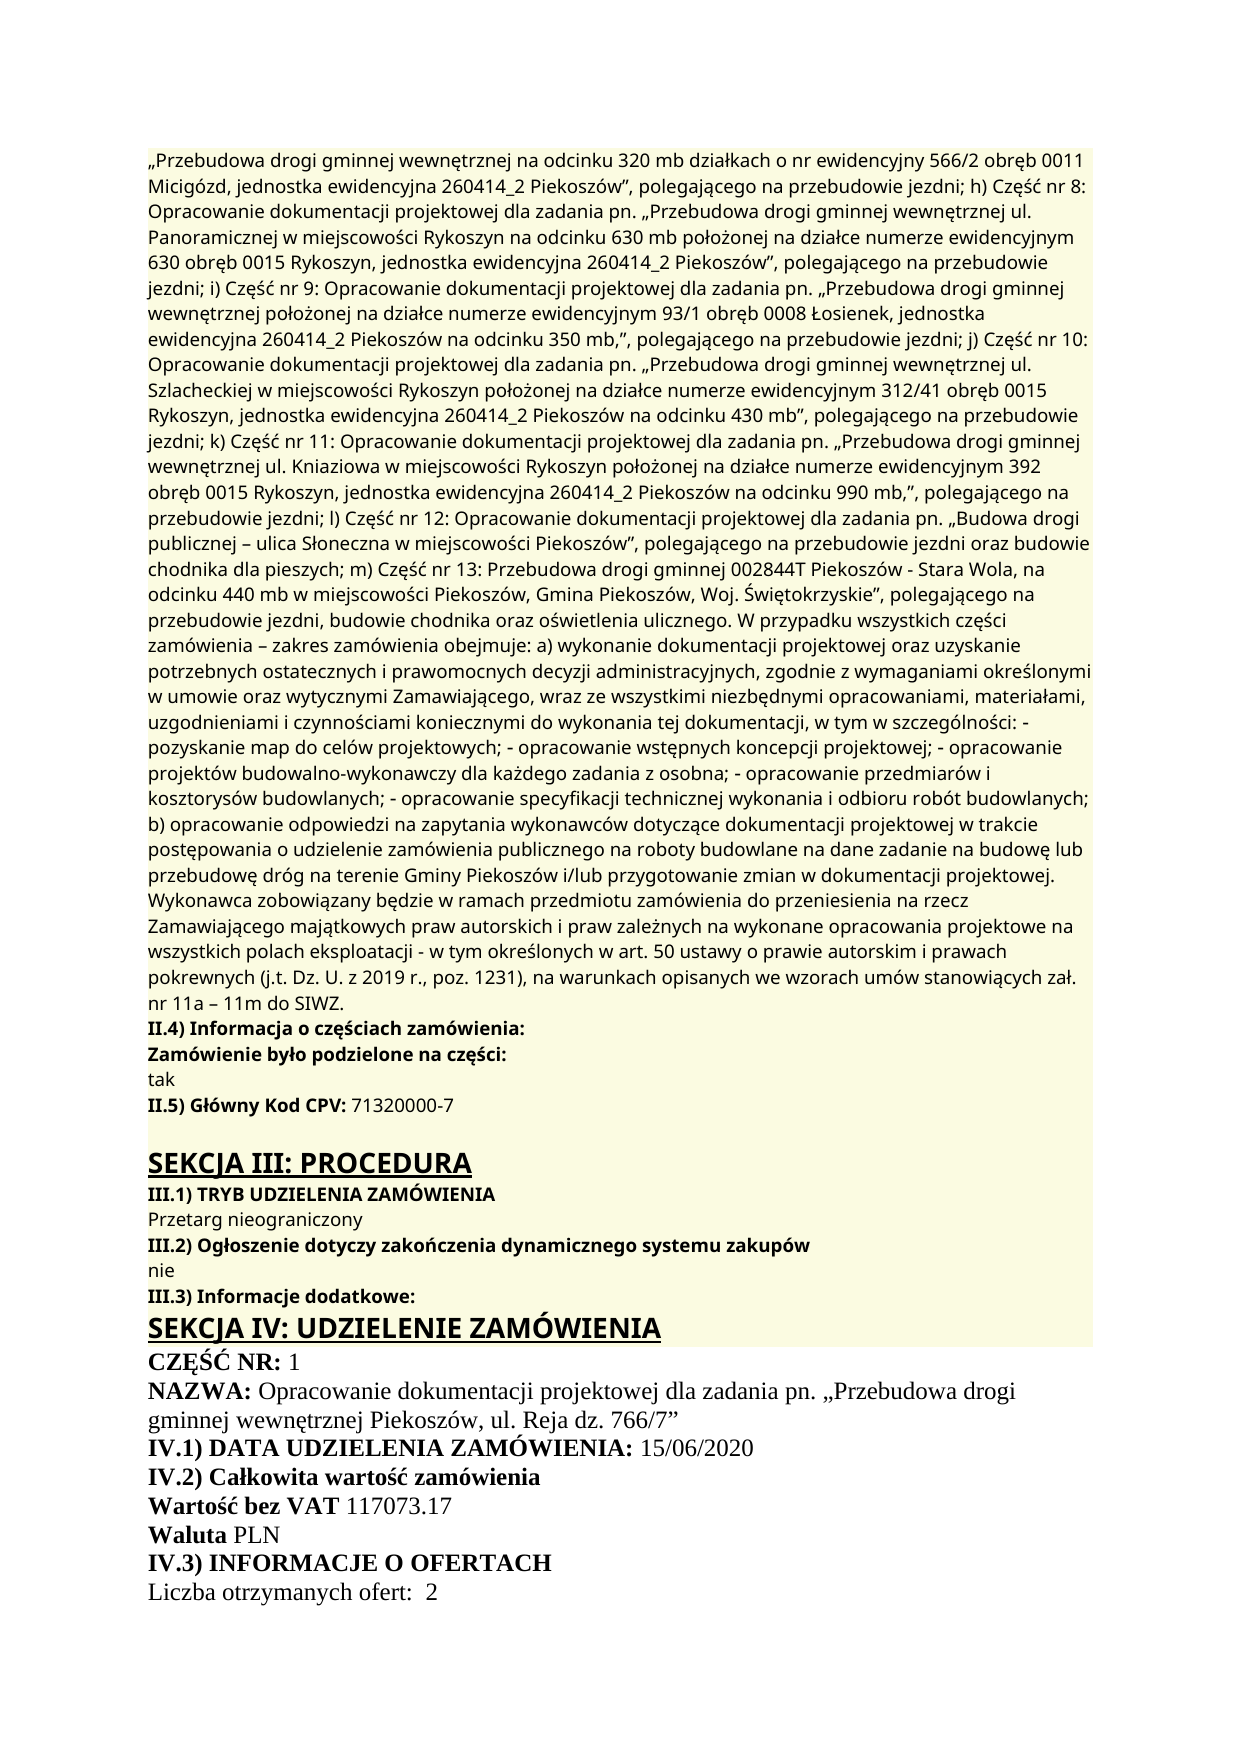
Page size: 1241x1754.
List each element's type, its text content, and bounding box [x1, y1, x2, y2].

text nie [148, 1258, 1093, 1283]
text II.4) Informacja o częściach zamówienia: Zamówienie było podzielone na części: [148, 1015, 1093, 1066]
text III.1) TRYB UDZIELENIA ZAMÓWIENIA [148, 1181, 1093, 1207]
table_header CZĘŚĆ NR: 1 NAZWA: Opracowanie dokumentacji projektowej dla zadania pn. „Przebudowa drogi gminnej wewnętrznej Piekoszów, ul. Reja dz. 766/7” [148, 1347, 1093, 1433]
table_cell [148, 1434, 1093, 1606]
text Przetarg nieograniczony [148, 1207, 1093, 1232]
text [148, 148, 1093, 1015]
text III.3) Informacje dodatkowe: [148, 1283, 1093, 1309]
text II.5) Główny Kod CPV: 71320000-7 [148, 1092, 1093, 1117]
text III.2) Ogłoszenie dotyczy zakończenia dynamicznego systemu zakupów [148, 1232, 1093, 1258]
text tak [148, 1066, 1093, 1092]
text SEKCJA III: PROCEDURA [148, 1143, 1093, 1181]
text SEKCJA IV: UDZIELENIE ZAMÓWIENIA [148, 1309, 1093, 1347]
